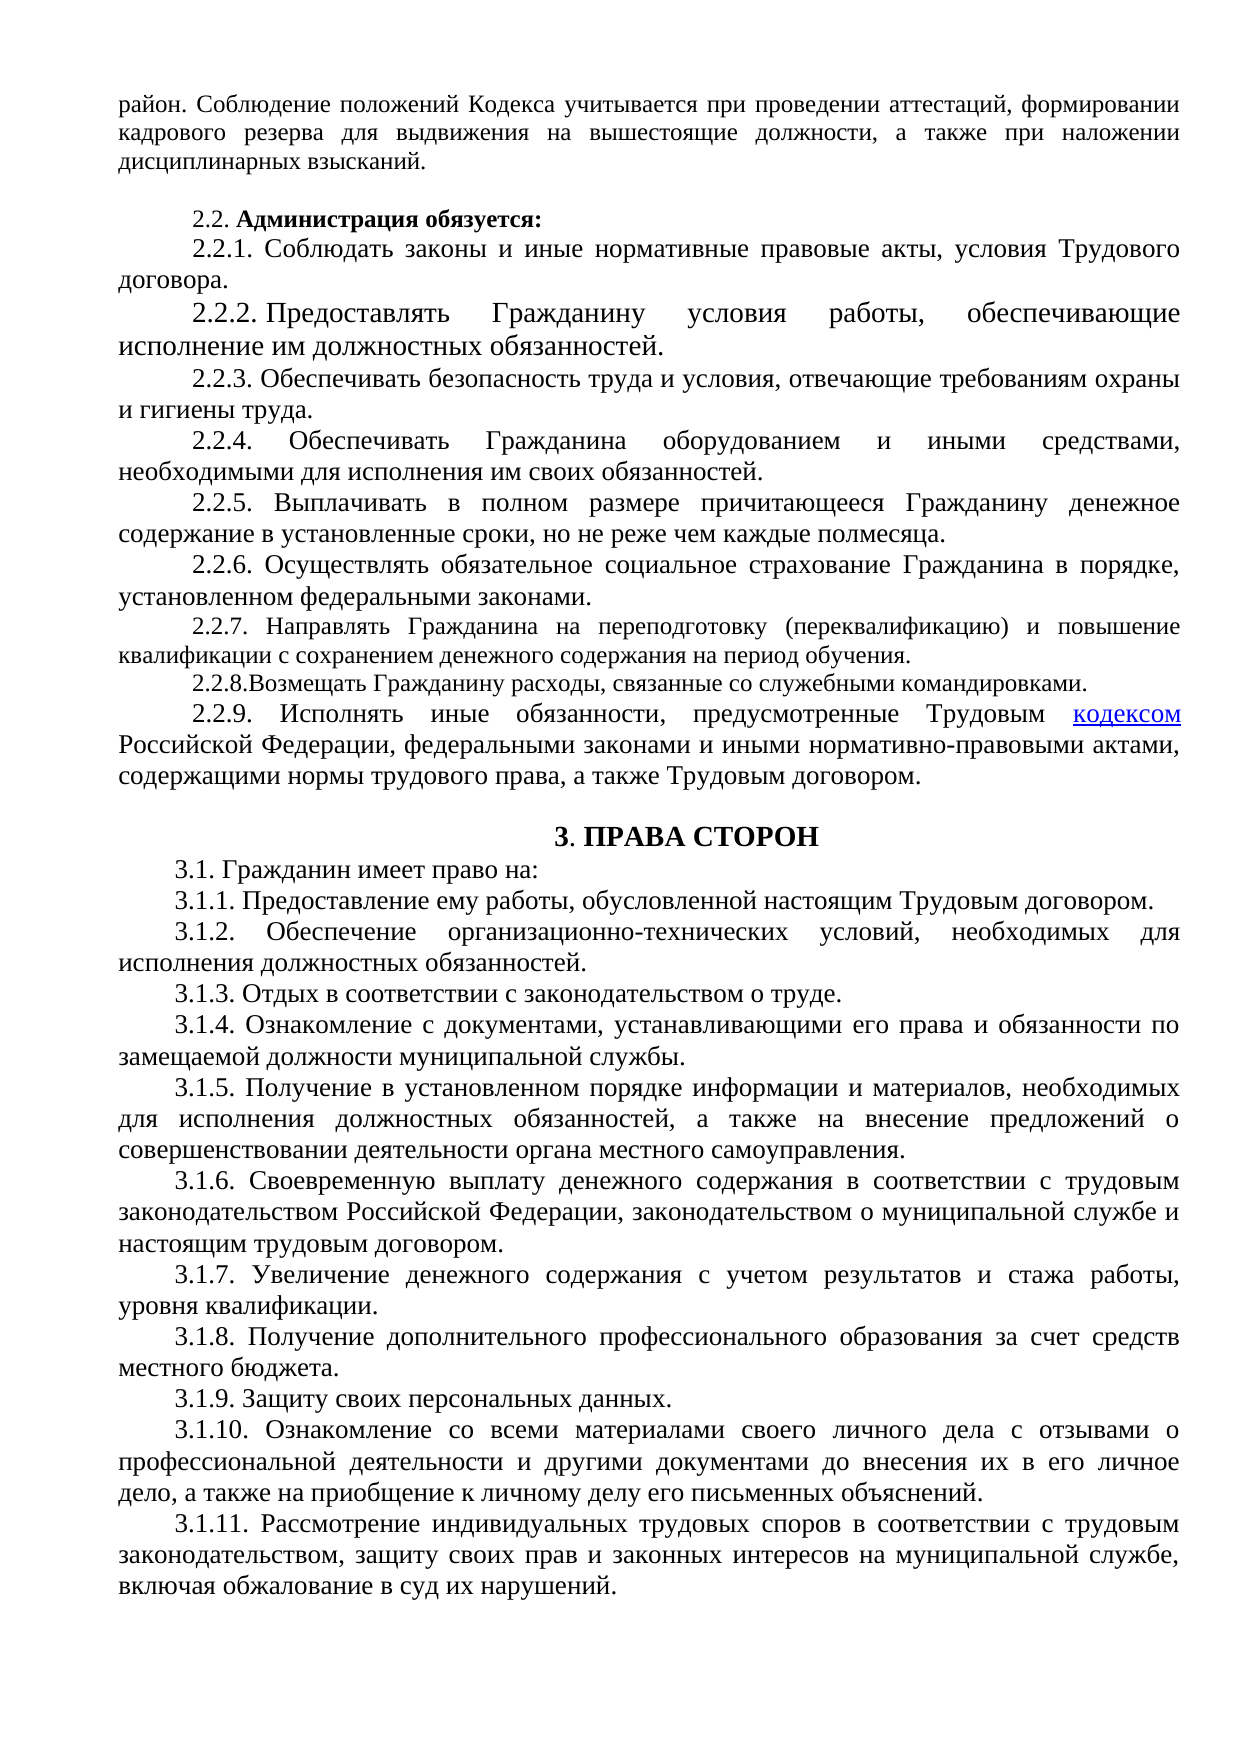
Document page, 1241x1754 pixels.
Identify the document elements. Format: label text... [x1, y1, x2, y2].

text 2.2.3. Обеспечивать безопасность труда и условия, отвечающие требованиям охраны и гигиены труда. [118, 362, 1181, 424]
text 2.2.5. Выплачивать в полном размере причитающееся Гражданину денежное содержание в установленные сроки, но не реже чем каждые полмесяца. [118, 486, 1181, 549]
text 3.1.2. Обеспечение организационно-технических условий, необходимых для исполнения должностных обязанностей. [118, 915, 1181, 977]
text 3.1.7. Увеличение денежного содержания с учетом результатов и стажа работы, уровня квалификации. [118, 1258, 1181, 1320]
list Администрация обязуется: [118, 204, 1181, 232]
text 2.2.6. Осуществлять обязательное социальное страхование Гражданина в порядке, установленном федеральными законами. [118, 549, 1181, 611]
text 3.1.1. Предоставление ему работы, обусловленной настоящим Трудовым договором. [118, 884, 1181, 915]
text 3.1.4. Ознакомление с документами, устанавливающими его права и обязанности по замещаемой должности муниципальной службы. [118, 1009, 1181, 1071]
text 2.2.7. Направлять Гражданина на переподготовку (переквалификацию) и повышение квалификации с сохранением денежного содержания на период обучения. [118, 611, 1181, 668]
text 3.1.6. Своевременную выплату денежного содержания в соответствии с трудовым законодательством Российской Федерации, законодательством о муниципальной службе и настоящим трудовым договором. [118, 1164, 1181, 1258]
text 3.1.11. Рассмотрение индивидуальных трудовых споров в соответствии с трудовым законодательством, защиту своих прав и законных интересов на муниципальной службе, включая обжалование в суд их нарушений. [118, 1507, 1181, 1600]
text 3.1.9. Защиту своих персональных данных. [118, 1382, 1181, 1413]
text 2.2.9. Исполнять иные обязанности, предусмотренные Трудовым кодексом Российской Федерации, федеральными законами и иными нормативно-правовыми актами, содержащими нормы трудового права, а также Трудовым договором. [118, 697, 1181, 791]
text 3.1. Гражданин имеет право на: [118, 853, 1181, 884]
text 3.1.5. Получение в установленном порядке информации и материалов, необходимых для исполнения должностных обязанностей, а также на внесение предложений о совершенствовании деятельности органа местного самоуправления. [118, 1071, 1181, 1164]
list 3. ПРАВА СТОРОН [192, 819, 1181, 853]
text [118, 89, 1181, 175]
text 2.2.1. Соблюдать законы и иные нормативные правовые акты, условия Трудового договора. [118, 232, 1181, 295]
text 3.1.8. Получение дополнительного профессионального образования за счет средств местного бюджета. [118, 1320, 1181, 1382]
text 3.1.10. Ознакомление со всеми материалами своего личного дела с отзывами о профессиональной деятельности и другими документами до внесения их в его личное дело, а также на приобщение к личному делу его письменных объяснений. [118, 1413, 1181, 1507]
text 2.2.8.Возмещать Гражданину расходы, связанные со служебными командировками. [118, 668, 1181, 697]
text 3.1.3. Отдых в соответствии с законодательством о труде. [118, 977, 1181, 1009]
text 2.2.4. Обеспечивать Гражданина оборудованием и иными средствами, необходимыми для исполнения им своих обязанностей. [118, 424, 1181, 486]
list Предоставлять Гражданину условия работы, обеспечивающие исполнение им должностных обязанностей. [118, 295, 1181, 362]
